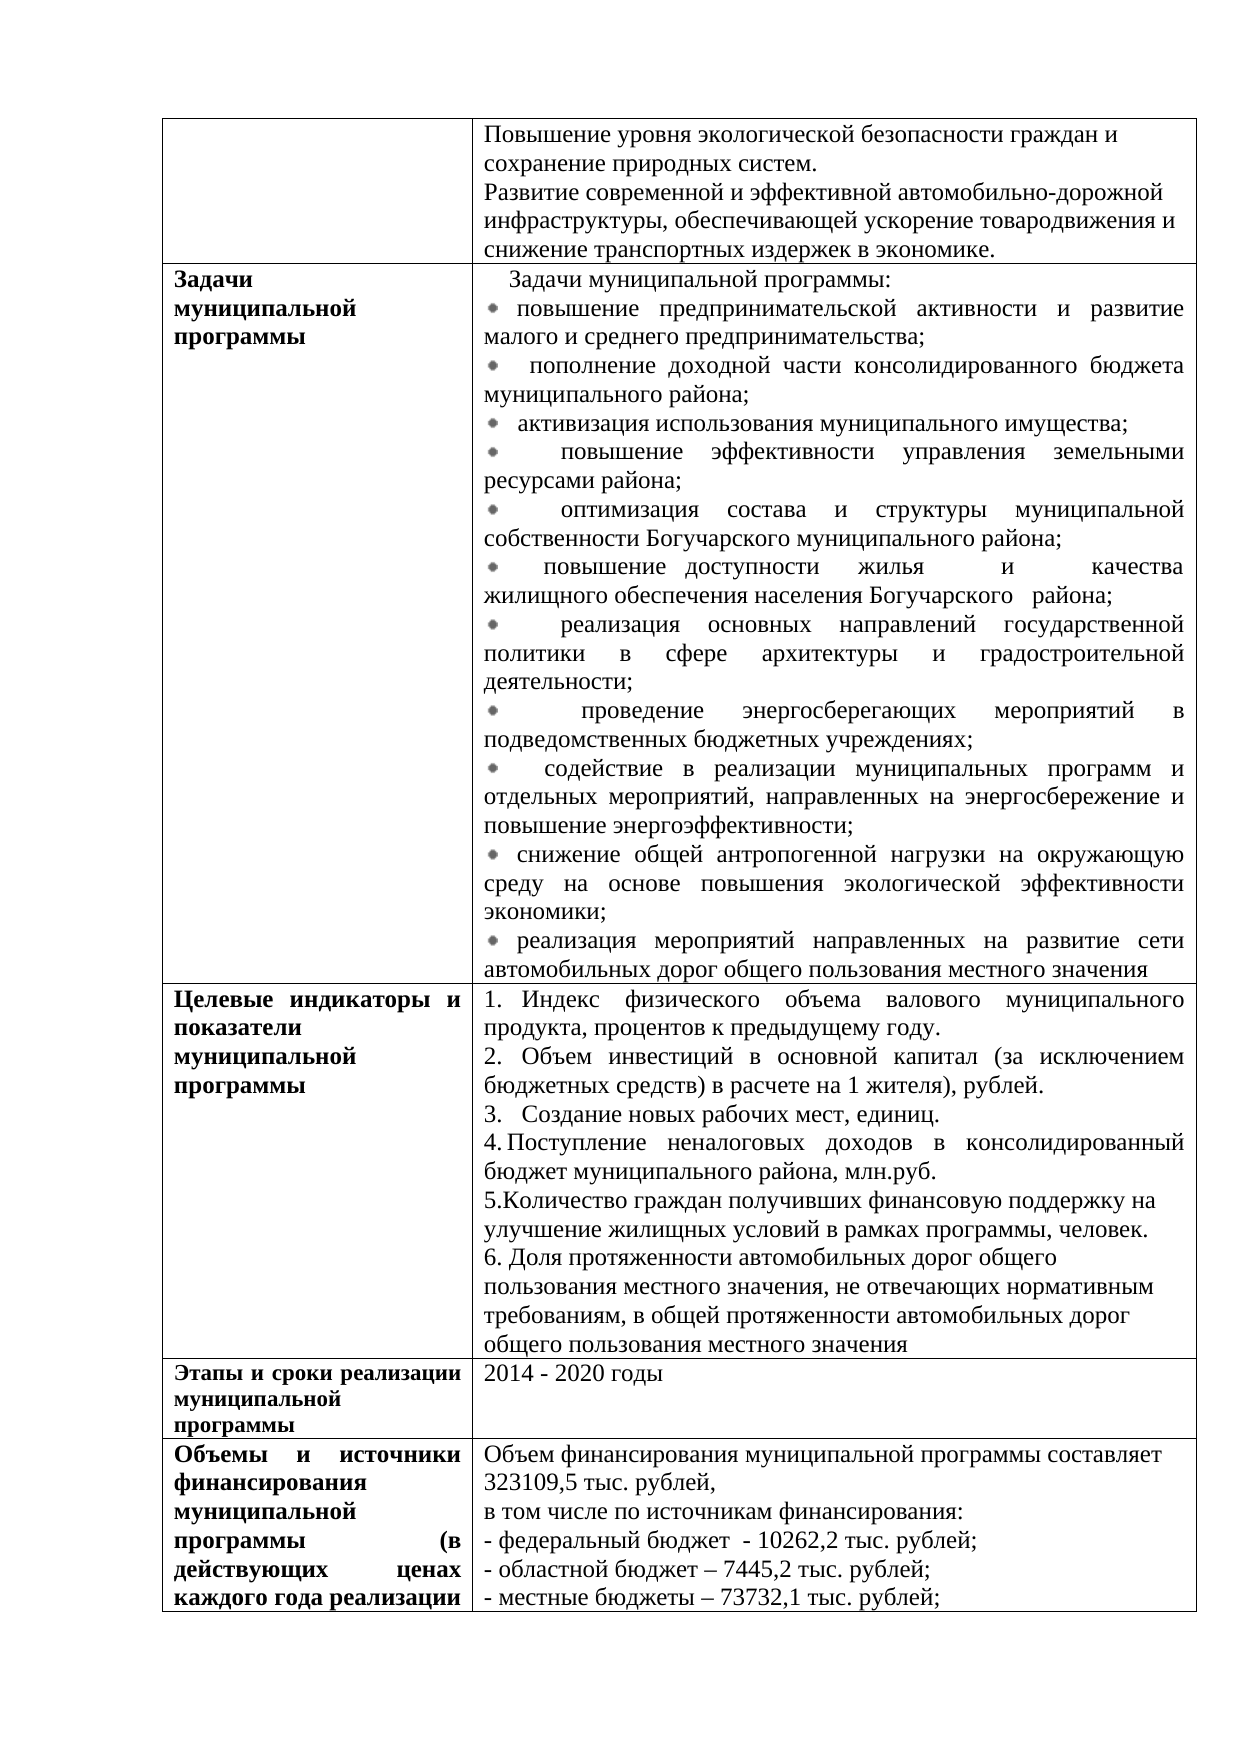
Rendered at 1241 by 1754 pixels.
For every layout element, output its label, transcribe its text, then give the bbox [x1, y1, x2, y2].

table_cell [163, 119, 472, 263]
table_cell Целевые индикаторы и показатели муниципальной программы [163, 984, 472, 1357]
picture [481, 701, 498, 719]
picture [481, 845, 498, 863]
picture [481, 931, 498, 949]
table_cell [473, 1439, 1196, 1611]
table_cell Индекс физического объема валового муниципального продукта, процентов к предыдущему году. Объем инвестиций в основной капитал (за исключением бюджетных средств) в расчете на 1 жителя), рублей. Создание новых рабочих мест, единиц. Поступление неналоговых доходов в консолидированный бюджет муниципального района, млн.руб. 5.Количество граждан получивших финансовую поддержку на улучшение жилищных условий в рамках программы, человек. 6. Доля протяженности автомобильных дорог общего пользования местного значения, не отвечающих нормативным требованиям, в общей протяженности автомобильных дорог общего пользования местного значения [473, 984, 1196, 1357]
picture [481, 500, 498, 518]
table_cell Этапы и сроки реализации муниципальной программы [163, 1359, 472, 1438]
table_cell Задачи муниципальной программы [163, 264, 472, 983]
table_cell 2014 - 2020 годы [473, 1359, 1196, 1438]
table_cell Задачи муниципальной программы: повышение предпринимательской активности и развитие малого и среднего предпринимательства; пополнение доходной части консолидированного бюджета муниципального района; активизация использования муниципального имущества; повышение эффективности управления земельными ресурсами района; оптимизация состава и структуры муниципальной собственности Богучарского муниципального района; повышение доступности жилья и качества жилищного обеспечения населения Богучарского района; реализация основных направлений государственной политики в сфере архитектуры и градостроительной деятельности; проведение энергосберегающих мероприятий в подведомственных бюджетных учреждениях; содействие в реализации муниципальных программ и отдельных мероприятий, направленных на энергосбережение и повышение энергоэффективности; снижение общей антропогенной нагрузки на окружающую среду на основе повышения экологической эффективности экономики; реализация мероприятий направленных на развитие сети автомобильных дорог общего пользования местного значения [473, 264, 1196, 983]
picture [481, 356, 498, 374]
picture [481, 759, 498, 776]
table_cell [163, 1439, 472, 1611]
picture [481, 615, 498, 633]
picture [481, 299, 498, 316]
picture [481, 414, 498, 431]
picture [481, 443, 498, 460]
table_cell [473, 119, 1196, 263]
picture [481, 558, 498, 575]
